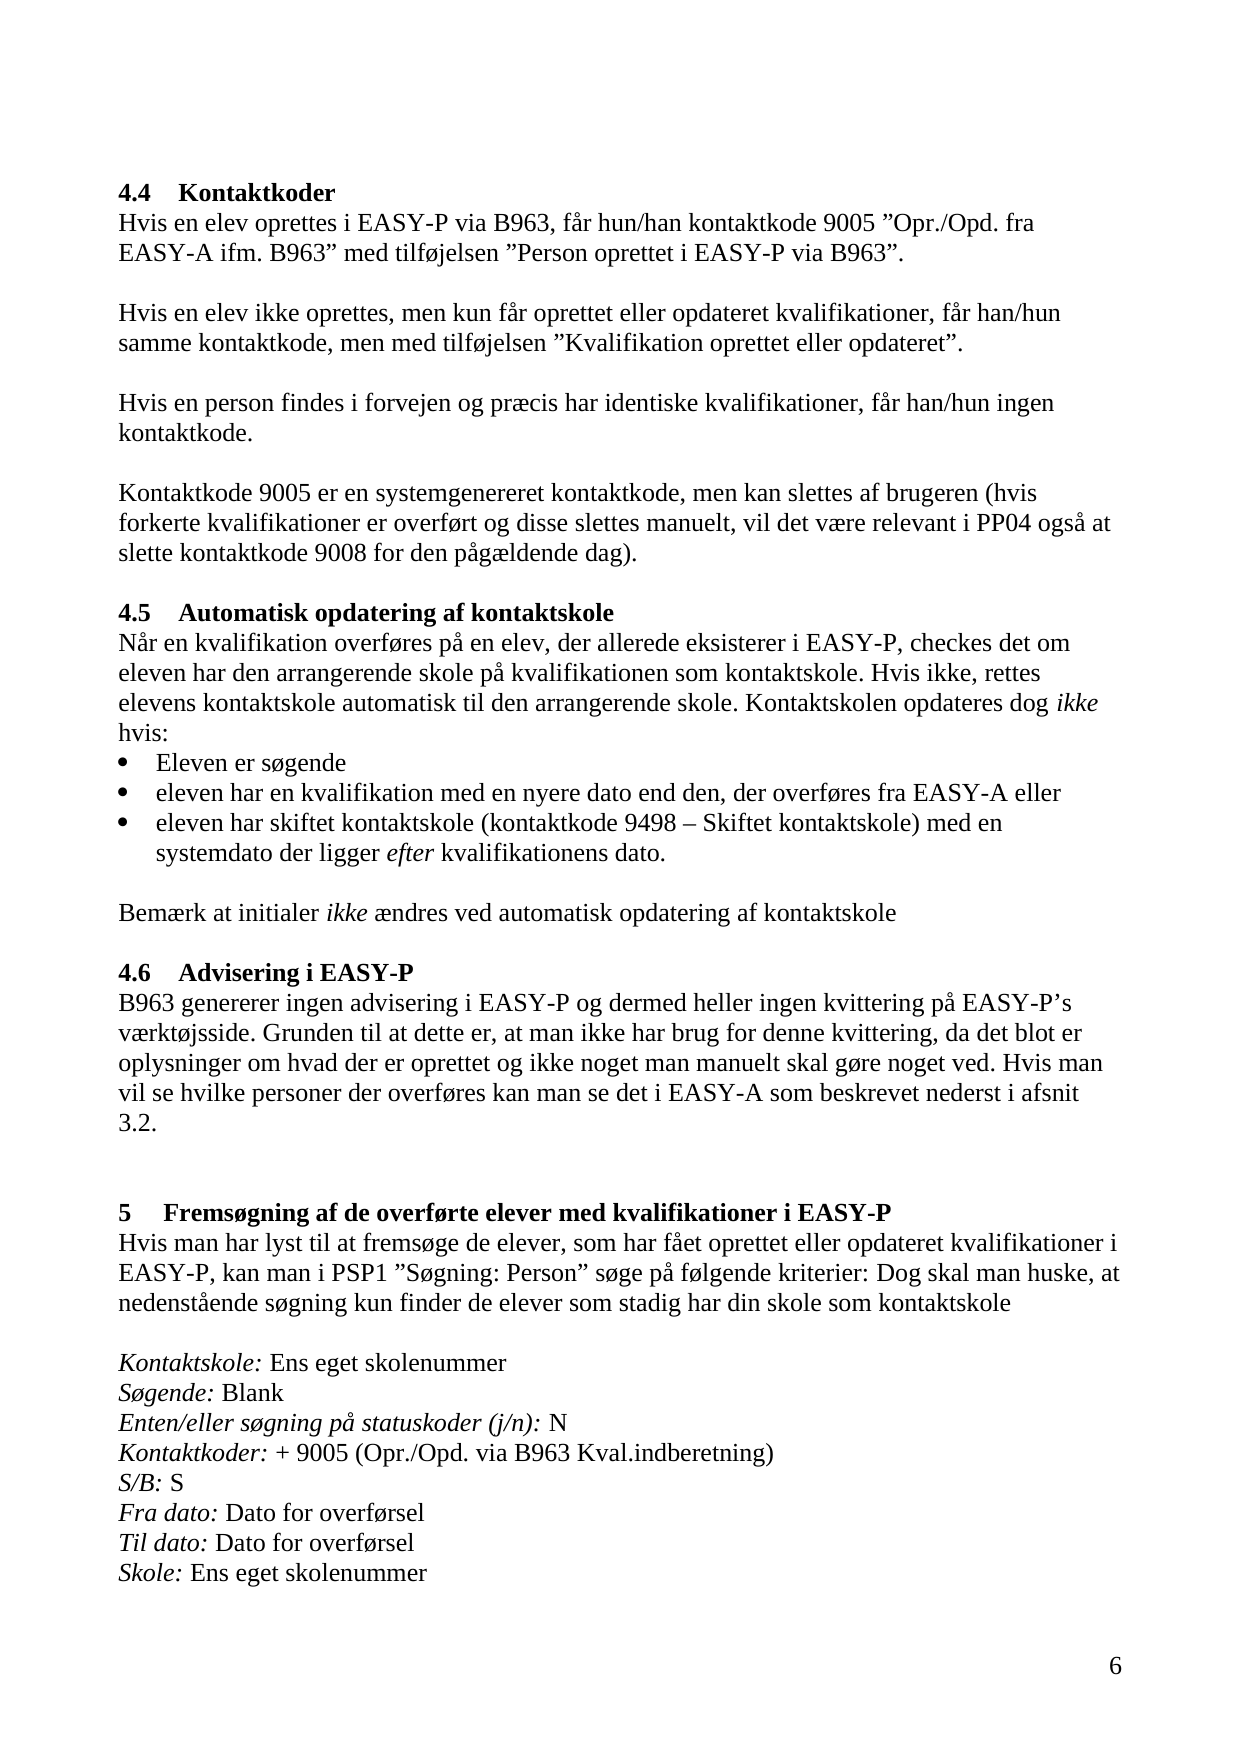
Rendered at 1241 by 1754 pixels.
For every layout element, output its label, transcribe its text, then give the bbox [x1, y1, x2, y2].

text Når en kvalifikation overføres på en elev, der allerede eksisterer i EASY-P, checkes det om eleven har den arrangerende skole på kvalifikationen som kontaktskole. Hvis ikke, rettes elevens kontaktskole automatisk til den arrangerende skole. Kontaktskolen opdateres dog ikke hvis: [118, 627, 1122, 747]
subtitle Advisering i EASY-P [118, 957, 1122, 987]
subtitle Automatisk opdatering af kontaktskole [118, 597, 1122, 627]
text Kontaktkode 9005 er en systemgenereret kontaktkode, men kan slettes af brugeren (hvis forkerte kvalifikationer er overført og disse slettes manuelt, vil det være relevant i PP04 også at slette kontaktkode 9008 for den pågældende dag). [118, 477, 1122, 567]
list Eleven er søgende [118, 747, 1122, 777]
text Bemærk at initialer ikke ændres ved automatisk opdatering af kontaktskole [118, 897, 1122, 927]
subtitle Kontaktkoder [118, 177, 1122, 207]
text Kontaktskole: Ens eget skolenummer [118, 1347, 1122, 1377]
text S/B: S [118, 1467, 1122, 1497]
text Søgende: Blank [118, 1377, 1122, 1407]
list eleven har skiftet kontaktskole (kontaktkode 9498 – Skiftet kontaktskole) med en systemdato der ligger efter kvalifikationens dato. [118, 807, 1122, 897]
list eleven har en kvalifikation med en nyere dato end den, der overføres fra EASY-A eller [118, 777, 1122, 807]
text Kontaktkoder: + 9005 (Opr./Opd. via B963 Kval.indberetning) [118, 1437, 1122, 1467]
text Fra dato: Dato for overførsel [118, 1497, 1122, 1527]
text Skole: Ens eget skolenummer [118, 1557, 1122, 1587]
text Hvis en person findes i forvejen og præcis har identiske kvalifikationer, får han/hun ingen kontaktkode. [118, 387, 1122, 447]
text Enten/eller søgning på statuskoder (j/n): N [118, 1407, 1122, 1437]
text Hvis man har lyst til at fremsøge de elever, som har fået oprettet eller opdateret kvalifikationer i EASY-P, kan man i PSP1 ”Søgning: Person” søge på følgende kriterier: Dog skal man huske, at nedenstående søgning kun finder de elever som stadig har din skole som kontaktskole [118, 1227, 1122, 1317]
text Hvis en elev oprettes i EASY-P via B963, får hun/han kontaktkode 9005 ”Opr./Opd. fra EASY-A ifm. B963” med tilføjelsen ”Person oprettet i EASY-P via B963”. [118, 207, 1122, 267]
text Til dato: Dato for overførsel [118, 1527, 1122, 1557]
text B963 genererer ingen advisering i EASY-P og dermed heller ingen kvittering på EASY-P’s værktøjsside. Grunden til at dette er, at man ikke har brug for denne kvittering, da det blot er oplysninger om hvad der er oprettet og ikke noget man manuelt skal gøre noget ved. Hvis man vil se hvilke personer der overføres kan man se det i EASY-A som beskrevet nederst i afsnit 3.2. [118, 987, 1122, 1137]
text Hvis en elev ikke oprettes, men kun får oprettet eller opdateret kvalifikationer, får han/hun samme kontaktkode, men med tilføjelsen ”Kvalifikation oprettet eller opdateret”. [118, 297, 1122, 357]
subtitle Fremsøgning af de overførte elever med kvalifikationer i EASY-P [118, 1197, 1122, 1227]
